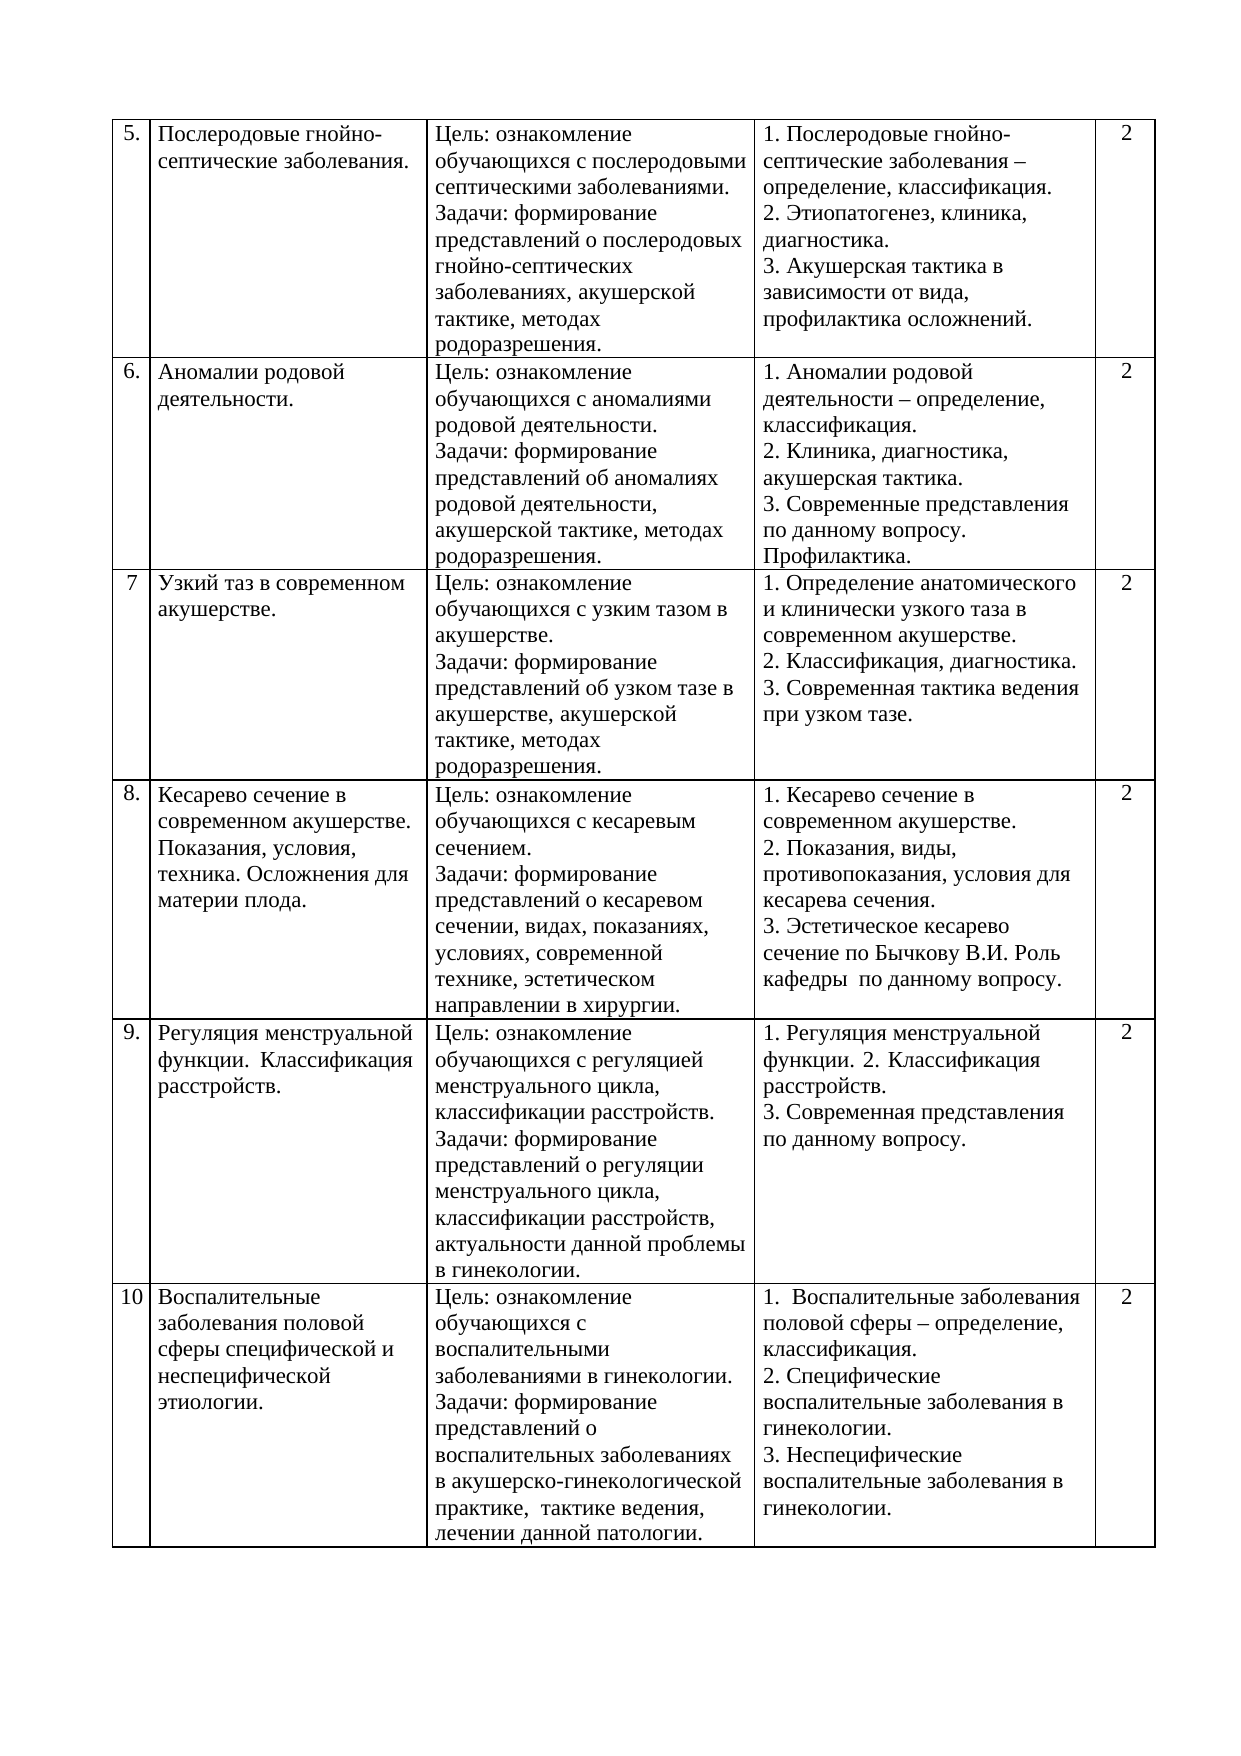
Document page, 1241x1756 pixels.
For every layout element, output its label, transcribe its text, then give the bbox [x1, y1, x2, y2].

table_cell Узкий таз в современном акушерстве. [151, 570, 426, 779]
table_cell Цель: ознакомление обучающихся с узким тазом в акушерстве. Задачи: формирование представлений об узком тазе в акушерстве, акушерской тактике, методах родоразрешения. [428, 570, 754, 779]
table_cell Кесарево сечение в современном акушерстве. Показания, виды, противопоказания, условия для кесарева сечения. Эстетическое кесарево сечение по Бычкову В.И. Роль кафедры по данному вопросу. [755, 781, 1095, 1018]
table_cell 2 [1096, 1020, 1154, 1283]
table_cell Воспалительные заболевания половой сферы специфической и неспецифической этиологии. [151, 1284, 426, 1546]
table_cell 10 [113, 1284, 149, 1546]
table_header Послеродовые гнойно- септические заболевания. [151, 120, 426, 357]
table_cell Цель: ознакомление обучающихся с аномалиями родовой деятельности. Задачи: формирование представлений об аномалиях родовой деятельности, акушерской тактике, методах родоразрешения. [428, 358, 754, 568]
table_cell 2 [1096, 570, 1154, 779]
table_cell Регуляция менструальной функции. Классификация расстройств. [151, 1020, 426, 1283]
table_header Цель: ознакомление обучающихся с послеродовыми септическими заболеваниями. Задачи: формирование представлений о послеродовых гнойно-септических заболеваниях, акушерской тактике, методах родоразрешения. [428, 120, 754, 357]
table_cell Аномалии родовой деятельности – определение, классификация. Клиника, диагностика, акушерская тактика. Современные представления по данному вопросу. Профилактика. [755, 358, 1095, 568]
table_cell Аномалии родовой деятельности. [151, 358, 426, 568]
table_cell 6. [113, 358, 149, 568]
table_cell 7 [113, 570, 149, 779]
table_cell Воспалительные заболевания половой сферы – определение, классификация. Специфические воспалительные заболевания в гинекологии. Неспецифические воспалительные заболевания в гинекологии. [755, 1284, 1095, 1546]
table_cell Цель: ознакомление обучающихся с кесаревым сечением. Задачи: формирование представлений о кесаревом сечении, видах, показаниях, условиях, современной технике, эстетическом направлении в хирургии. [428, 781, 754, 1018]
table_header 2 [1096, 120, 1154, 357]
table_cell 9. [113, 1020, 149, 1283]
table_cell Кесарево сечение в современном акушерстве. Показания, условия, техника. Осложнения для материи плода. [151, 781, 426, 1018]
table_cell 2 [1096, 1284, 1154, 1546]
table_cell Цель: ознакомление обучающихся с регуляцией менструального цикла, классификации расстройств. Задачи: формирование представлений о регуляции менструального цикла, классификации расстройств, актуальности данной проблемы в гинекологии. [428, 1020, 754, 1283]
table_header 5. [113, 120, 149, 357]
table_cell 2 [1096, 358, 1154, 568]
table_cell 2 [1096, 781, 1154, 1018]
table_cell Определение анатомического и клинически узкого таза в современном акушерстве. Классификация, диагностика. Современная тактика ведения при узком тазе. [755, 570, 1095, 779]
table_cell 8. [113, 781, 149, 1018]
table_header Послеродовые гнойно- септические заболевания – определение, классификация. Этиопатогенез, клиника, диагностика. Акушерская тактика в зависимости от вида, профилактика осложнений. [755, 120, 1095, 357]
table_cell Цель: ознакомление обучающихся с воспалительными заболеваниями в гинекологии. Задачи: формирование представлений о воспалительных заболеваниях в акушерско-гинекологической практике, тактике ведения, лечении данной патологии. [428, 1284, 754, 1546]
table_cell 1. Регуляция менструальной функции. 2. Классификация расстройств. 3. Современная представления по данному вопросу. [755, 1020, 1095, 1283]
